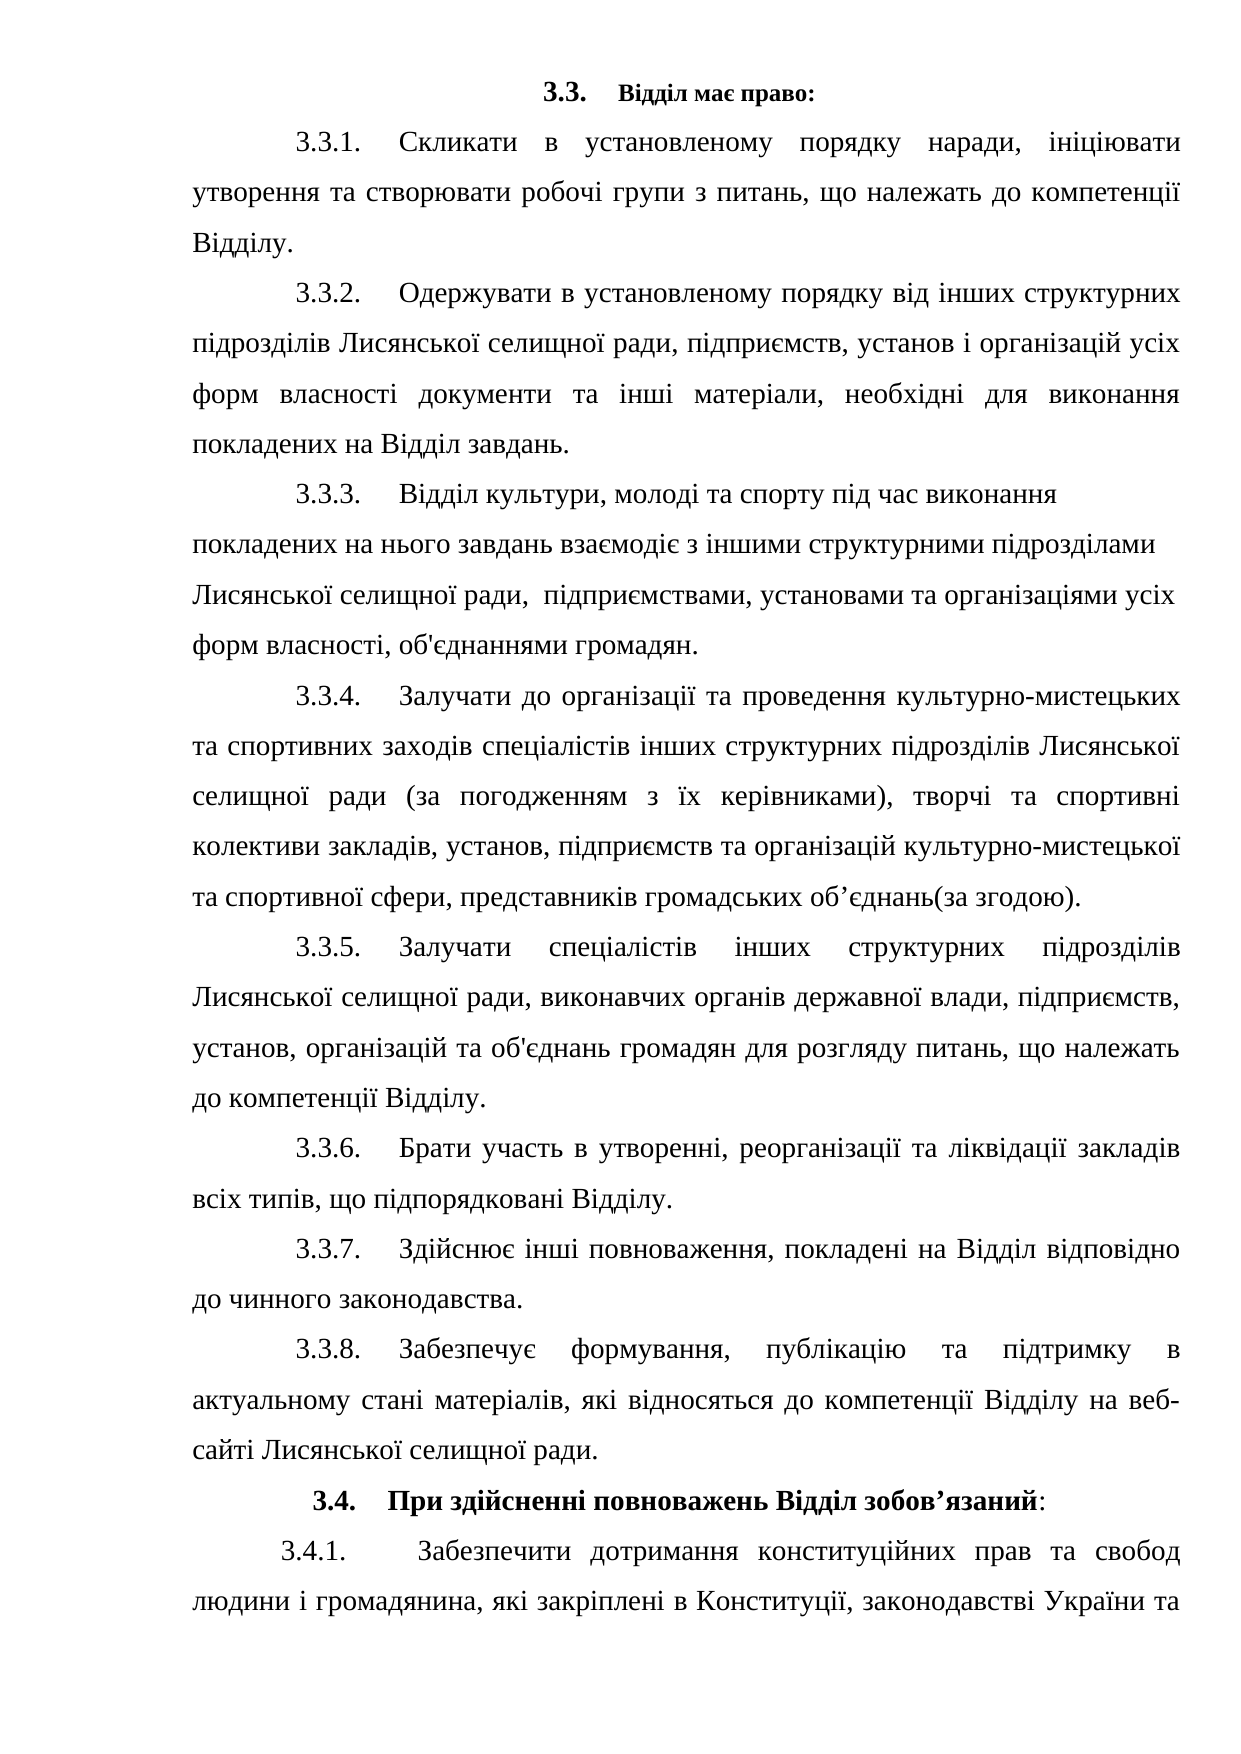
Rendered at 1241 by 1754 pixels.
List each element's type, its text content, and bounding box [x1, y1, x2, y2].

list Брати участь в утворенні, реорганізації та ліквідації закладів всіх типів, що підпорядковані Відділу. [192, 1130, 1181, 1214]
list Здійснює інші повноваження, покладені на Відділ відповідно до чинного законодавства. [192, 1231, 1181, 1315]
list Відділ культури, молоді та спорту під час виконання покладених на нього завдань взаємодіє з іншими структурними підрозділами Лисянської селищної ради, підприємствами, установами та організаціями усіх форм власності, об'єднаннями громадян. [192, 476, 1181, 661]
list Залучати спеціалістів інших структурних підрозділів Лисянської селищної ради, виконавчих органів державної влади, підприємств, установ, організацій та об'єднань громадян для розгляду питань, що належать до компетенції Відділу. [192, 929, 1181, 1114]
list Відділ має право: [177, 74, 1181, 107]
list Забезпечує формування, публікацію та підтримку в актуальному стані матеріалів, які відносяться до компетенції Відділу на веб-сайті Лисянської селищної ради. [192, 1332, 1181, 1466]
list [192, 1533, 1181, 1617]
list Скликати в установленому порядку наради, ініціювати утворення та створювати робочі групи з питань, що належать до компетенції Відділу. [192, 124, 1181, 258]
list Залучати до організації та проведення культурно-мистецьких та спортивних заходів спеціалістів інших структурних підрозділів Лисянської селищної ради (за погодженням з їх керівниками), творчі та спортивні колективи закладів, установ, підприємств та організацій культурно-мистецької та спортивної сфери, представників громадських об’єднань(за згодою). [192, 678, 1181, 912]
list При здійсненні повноважень Відділ зобов’язаний: [177, 1483, 1181, 1516]
list Одержувати в установленому порядку від інших структурних підрозділів Лисянської селищної ради, підприємств, установ і організацій усіх форм власності документи та інші матеріали, необхідні для виконання покладених на Відділ завдань. [192, 275, 1181, 459]
